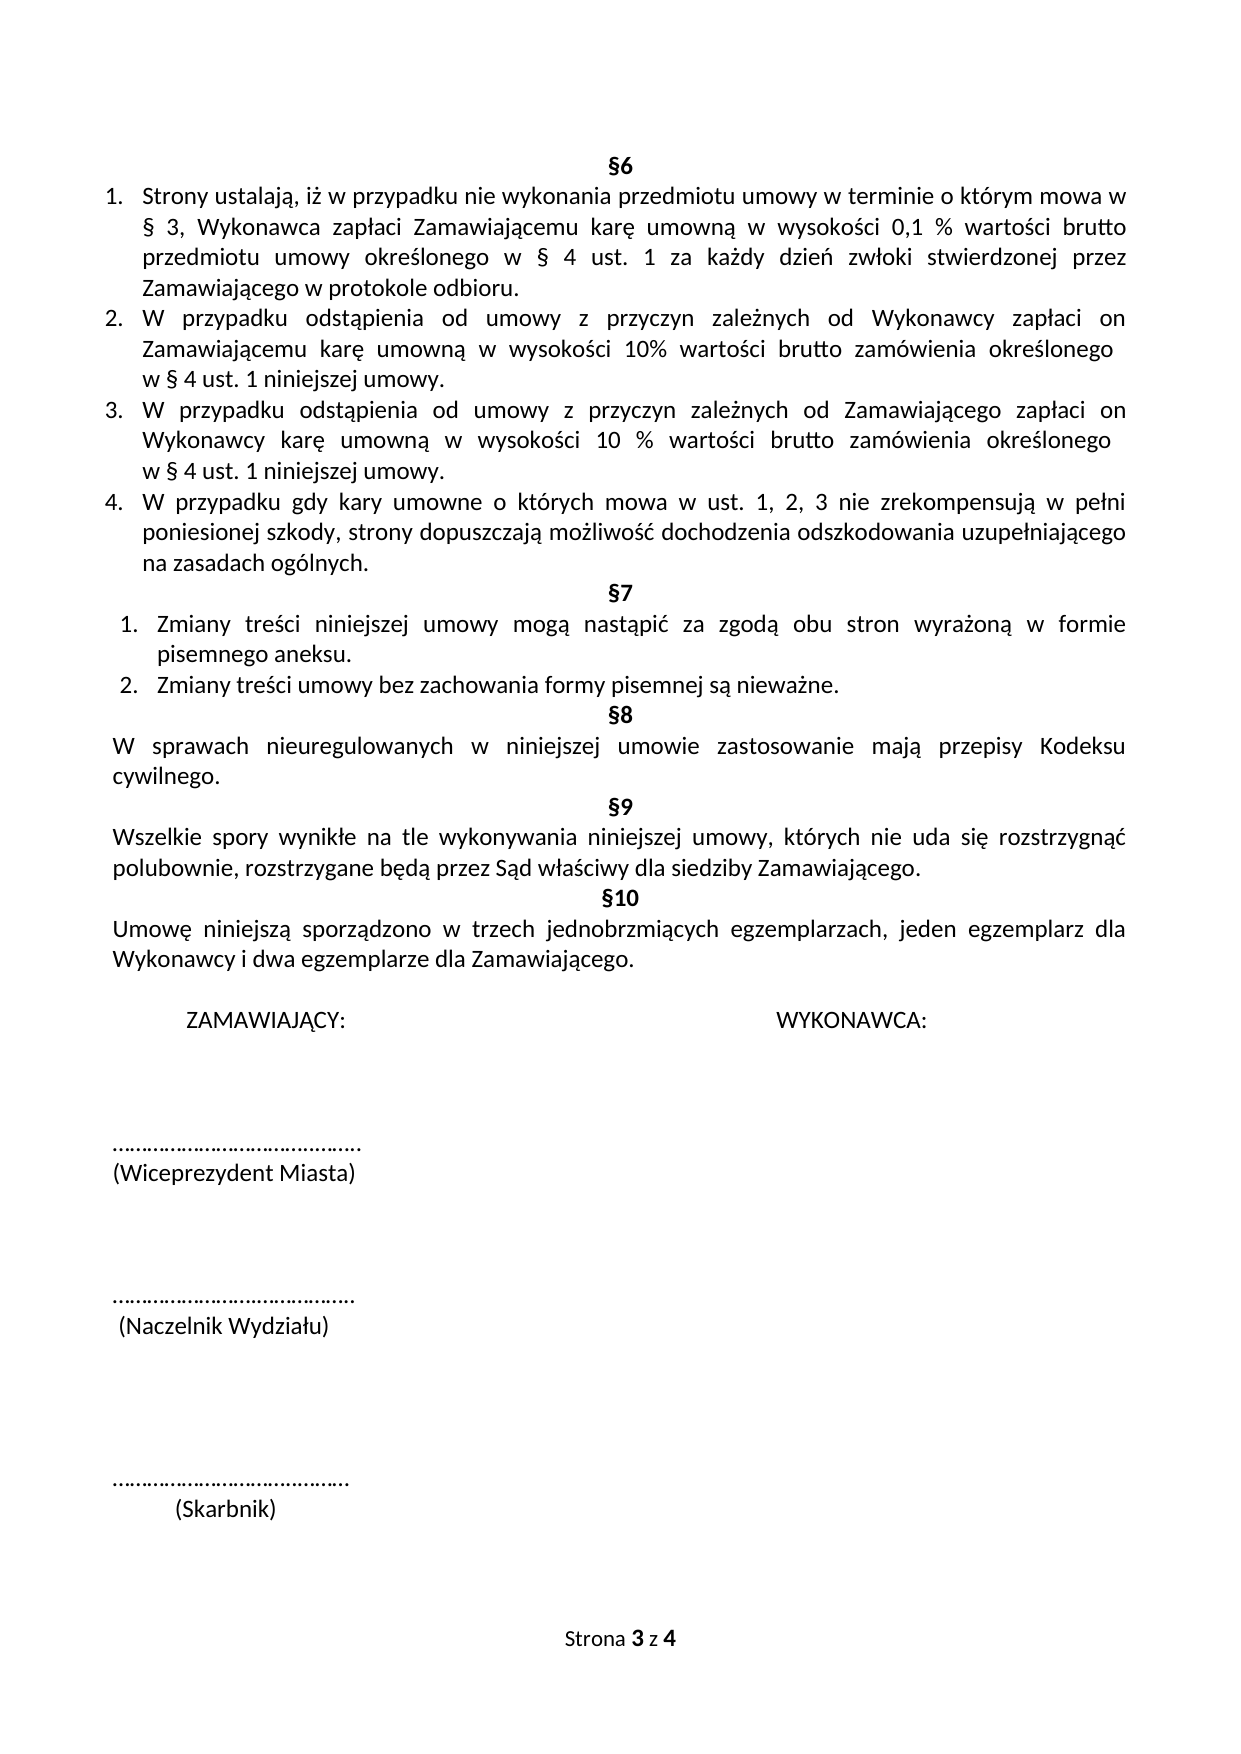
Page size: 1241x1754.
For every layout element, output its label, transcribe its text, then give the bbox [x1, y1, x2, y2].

text ZAMAWIAJĄCY: WYKONAWCA: [112, 1004, 1128, 1035]
text (Wiceprezydent Miasta) [112, 1157, 1128, 1188]
text (Naczelnik Wydziału) [112, 1310, 1128, 1340]
text …………………………..……… [112, 1462, 1128, 1493]
text Wszelkie spory wynikłe na tle wykonywania niniejszej umowy, których nie uda się rozstrzygnąć polubownie, rozstrzygane będą przez Sąd właściwy dla siedziby Zamawiającego. [112, 821, 1128, 882]
text §6 [112, 150, 1128, 181]
list Zmiany treści niniejszej umowy mogą nastąpić za zgodą obu stron wyrażoną w formie pisemnego aneksu. [119, 608, 1128, 669]
list W przypadku odstąpienia od umowy z przyczyn zależnych od Zamawiającego zapłaci on Wykonawcy karę umowną w wysokości 10 % wartości brutto zamówienia określonego w § 4 ust. 1 niniejszej umowy. [104, 394, 1128, 486]
list Strony ustalają, iż w przypadku nie wykonania przedmiotu umowy w terminie o którym mowa w § 3, Wykonawca zapłaci Zamawiającemu karę umowną w wysokości 0,1 % wartości brutto przedmiotu umowy określonego w § 4 ust. 1 za każdy dzień zwłoki stwierdzonej przez Zamawiającego w protokole odbioru. [104, 181, 1128, 303]
text §7 [112, 577, 1128, 608]
list Zmiany treści umowy bez zachowania formy pisemnej są nieważne. [119, 669, 1128, 699]
text §8 [112, 699, 1128, 730]
list W przypadku odstąpienia od umowy z przyczyn zależnych od Wykonawcy zapłaci on Zamawiającemu karę umowną w wysokości 10% wartości brutto zamówienia określonego w § 4 ust. 1 niniejszej umowy. [104, 303, 1128, 394]
text W sprawach nieuregulowanych w niniejszej umowie zastosowanie mają przepisy Kodeksu cywilnego. [112, 730, 1128, 791]
text ……………………………..…….. [112, 1127, 1128, 1157]
text §10 [112, 882, 1128, 913]
text §9 [112, 791, 1128, 821]
text …………………….…………….. [112, 1279, 1128, 1310]
text Umowę niniejszą sporządzono w trzech jednobrzmiących egzemplarzach, jeden egzemplarz dla Wykonawcy i dwa egzemplarze dla Zamawiającego. [112, 913, 1128, 974]
list W przypadku gdy kary umowne o których mowa w ust. 1, 2, 3 nie zrekompensują w pełni poniesionej szkody, strony dopuszczają możliwość dochodzenia odszkodowania uzupełniającego na zasadach ogólnych. [104, 486, 1128, 577]
text (Skarbnik) [112, 1493, 1128, 1523]
